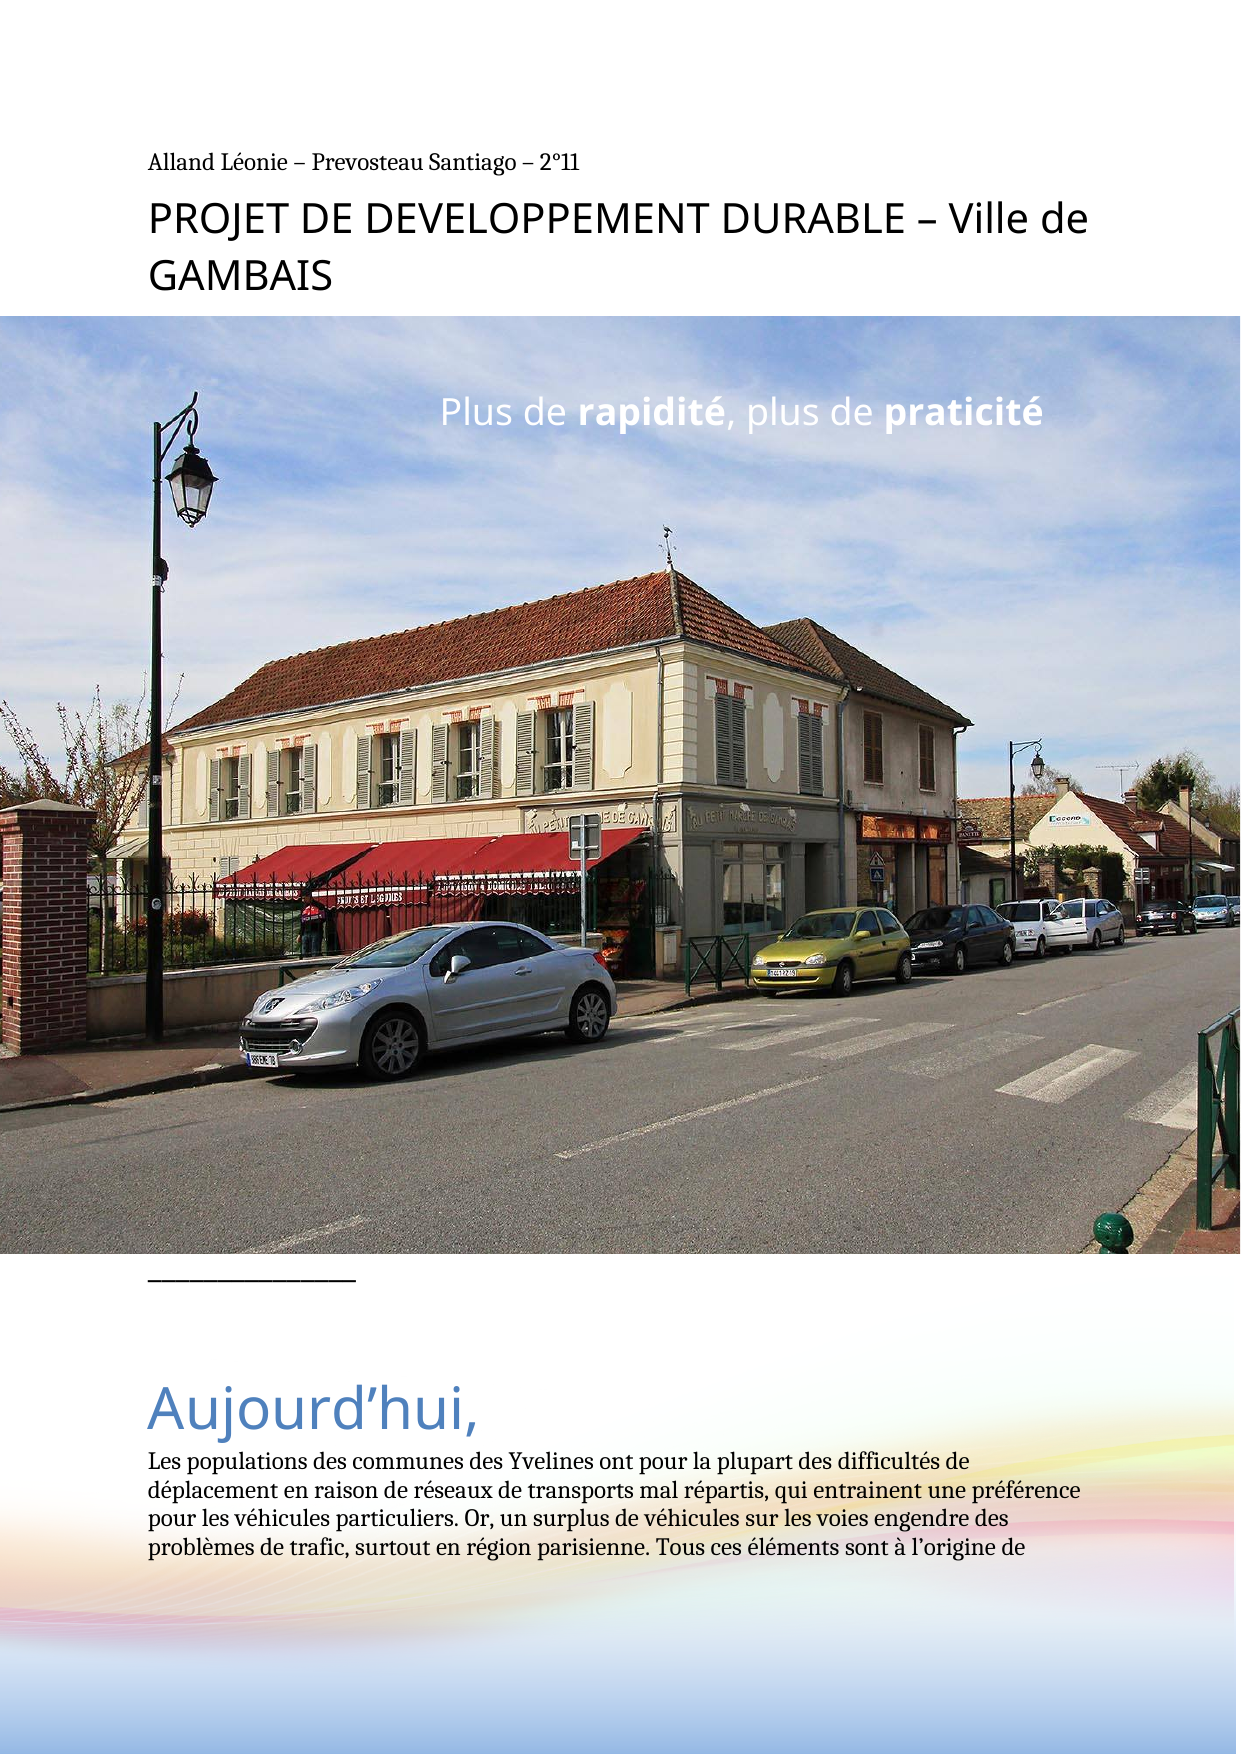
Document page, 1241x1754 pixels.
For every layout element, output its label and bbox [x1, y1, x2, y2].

picture [0, 316, 1241, 1513]
